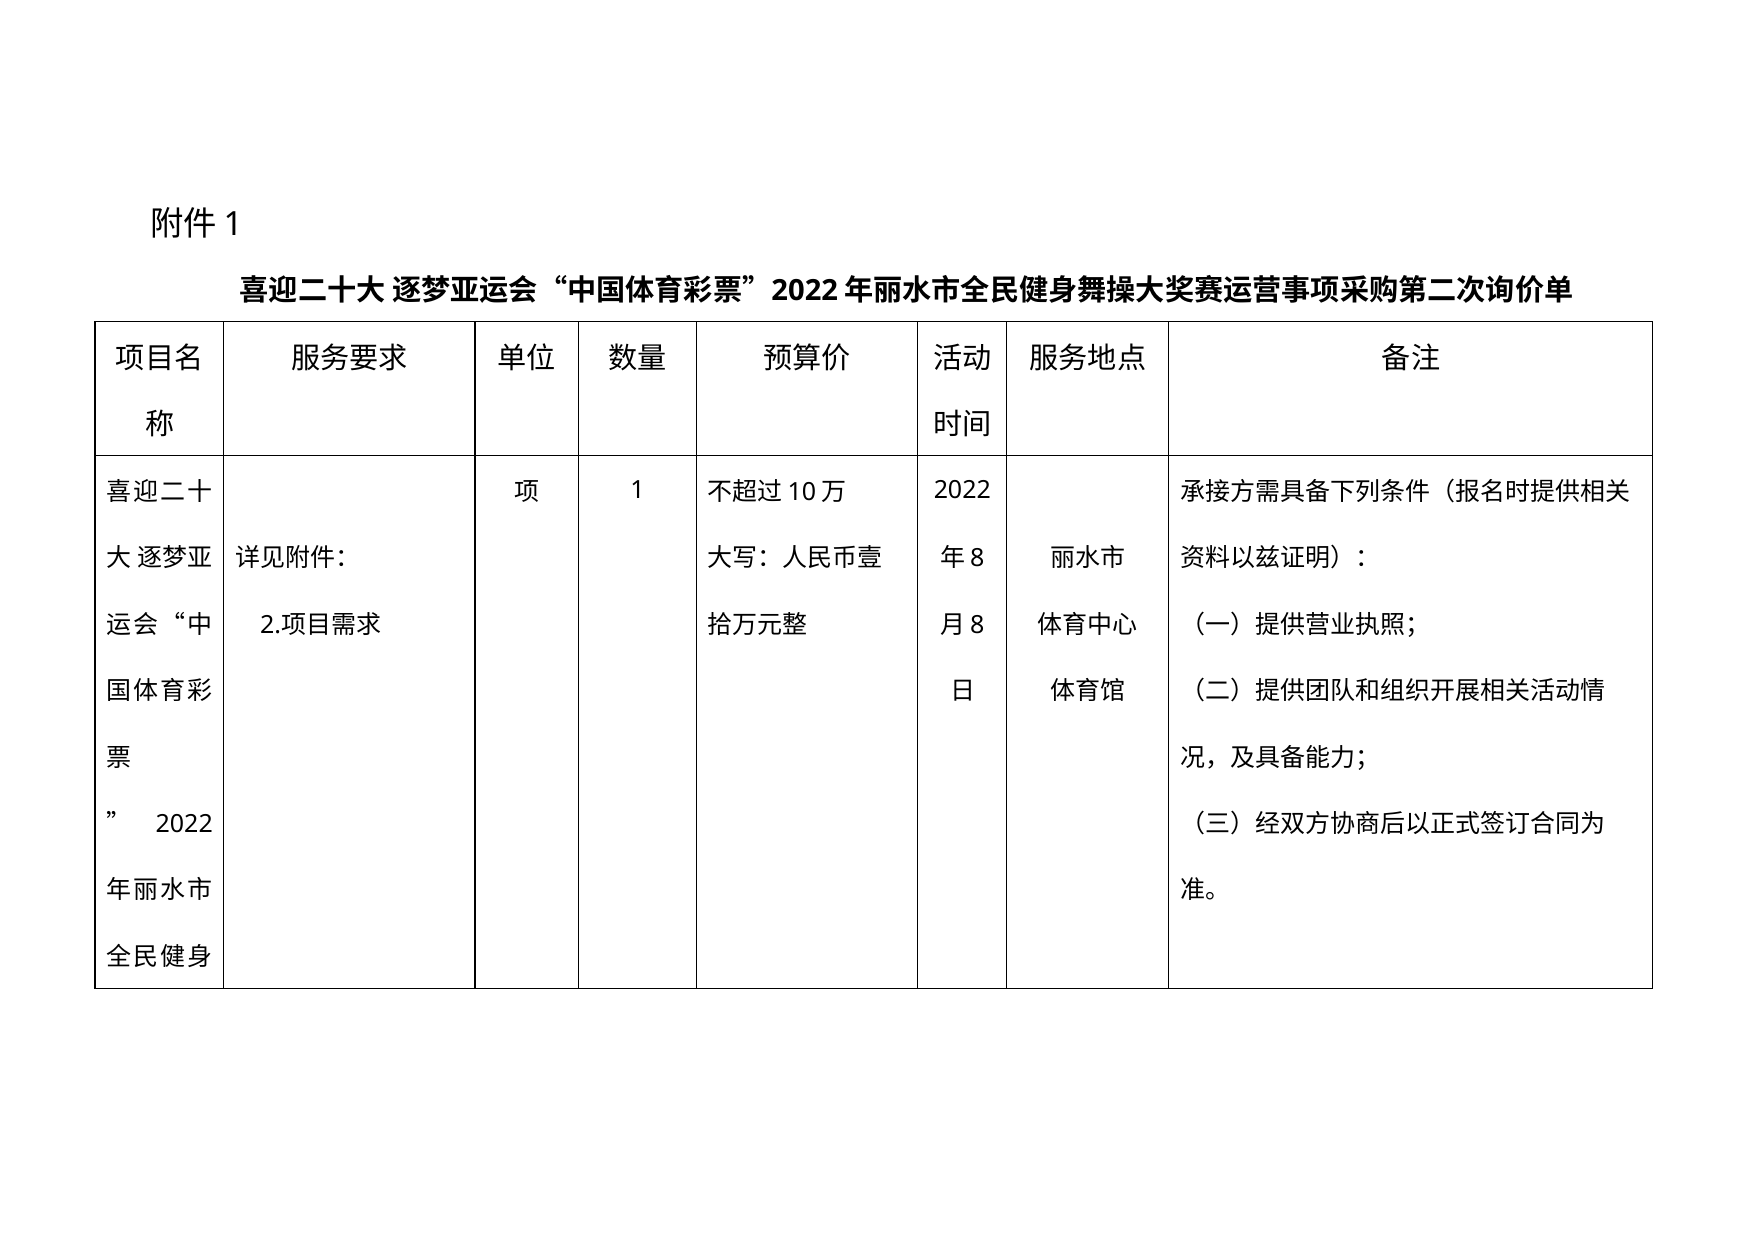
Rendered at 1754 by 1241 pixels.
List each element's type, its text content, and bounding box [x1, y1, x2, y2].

table_header 预算价 [697, 322, 917, 455]
table_header 活动时间 [918, 322, 1006, 455]
text 附件1 [150, 188, 1604, 254]
table_header 服务要求 [224, 322, 474, 455]
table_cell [96, 456, 223, 988]
table_cell 不超过10万 大写：人民币壹拾万元整 [697, 456, 917, 988]
text 喜迎二十大 逐梦亚运会“中国体育彩票”2022年丽水市全民健身舞操大奖赛运营事项采购第二次询价单 [150, 254, 1604, 321]
table_cell 丽水市 体育中心 体育馆 [1007, 456, 1168, 988]
table_header 服务地点 [1007, 322, 1168, 455]
table_cell 2022年8月8日 [918, 456, 1006, 988]
table_cell 1 [579, 456, 696, 988]
table_header 项目名称 [96, 322, 223, 455]
table_header 备注 [1169, 322, 1652, 455]
table_header 单位 [476, 322, 578, 455]
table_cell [1169, 456, 1652, 988]
table_cell 项 [476, 456, 578, 988]
table_cell 详见附件： 2.项目需求 [224, 456, 474, 988]
table_header 数量 [579, 322, 696, 455]
